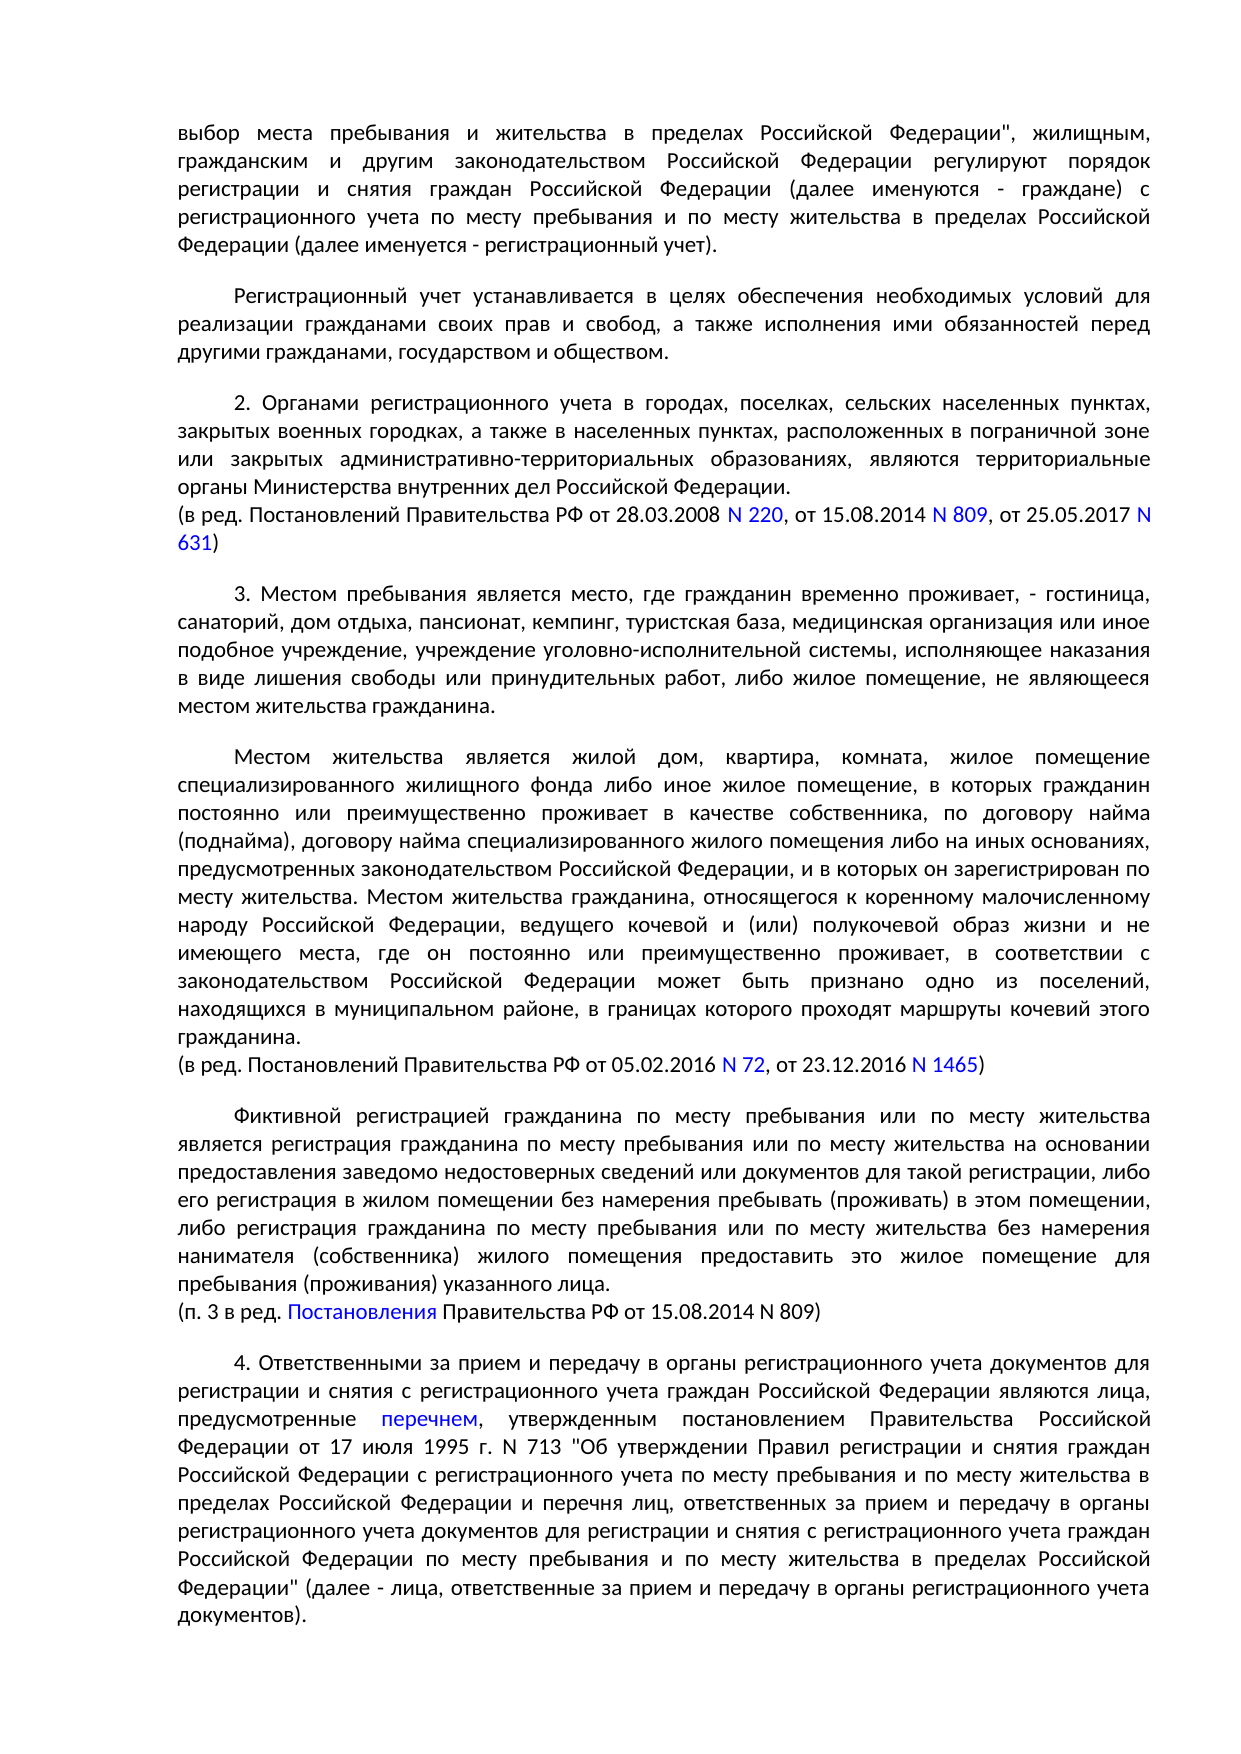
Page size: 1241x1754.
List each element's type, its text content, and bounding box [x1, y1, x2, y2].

text Местом жительства является жилой дом, квартира, комната, жилое помещение специализированного жилищного фонда либо иное жилое помещение, в которых гражданин постоянно или преимущественно проживает в качестве собственника, по договору найма (поднайма), договору найма специализированного жилого помещения либо на иных основаниях, предусмотренных законодательством Российской Федерации, и в которых он зарегистрирован по месту жительства. Местом жительства гражданина, относящегося к коренному малочисленному народу Российской Федерации, ведущего кочевой и (или) полукочевой образ жизни и не имеющего места, где он постоянно или преимущественно проживает, в соответствии с законодательством Российской Федерации может быть признано одно из поселений, находящихся в муниципальном районе, в границах которого проходят маршруты кочевий этого гражданина. [177, 742, 1152, 1050]
text 3. Местом пребывания является место, где гражданин временно проживает, - гостиница, санаторий, дом отдыха, пансионат, кемпинг, туристская база, медицинская организация или иное подобное учреждение, учреждение уголовно-исполнительной системы, исполняющее наказания в виде лишения свободы или принудительных работ, либо жилое помещение, не являющееся местом жительства гражданина. [177, 579, 1152, 719]
text (в ред. Постановлений Правительства РФ от 05.02.2016 N 72, от 23.12.2016 N 1465) [177, 1050, 1152, 1078]
text Регистрационный учет устанавливается в целях обеспечения необходимых условий для реализации гражданами своих прав и свобод, а также исполнения ими обязанностей перед другими гражданами, государством и обществом. [177, 281, 1152, 365]
text 2. Органами регистрационного учета в городах, поселках, сельских населенных пунктах, закрытых военных городках, а также в населенных пунктах, расположенных в пограничной зоне или закрытых административно-территориальных образованиях, являются территориальные органы Министерства внутренних дел Российской Федерации. [177, 388, 1152, 500]
text (в ред. Постановлений Правительства РФ от 28.03.2008 N 220, от 15.08.2014 N 809, от 25.05.2017 N 631) [177, 500, 1152, 556]
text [177, 118, 1152, 258]
text 4. Ответственными за прием и передачу в органы регистрационного учета документов для регистрации и снятия с регистрационного учета граждан Российской Федерации являются лица, предусмотренные перечнем, утвержденным постановлением Правительства Российской Федерации от 17 июля 1995 г. N 713 "Об утверждении Правил регистрации и снятия граждан Российской Федерации с регистрационного учета по месту пребывания и по месту жительства в пределах Российской Федерации и перечня лиц, ответственных за прием и передачу в органы регистрационного учета документов для регистрации и снятия с регистрационного учета граждан Российской Федерации по месту пребывания и по месту жительства в пределах Российской Федерации" (далее - лица, ответственные за прием и передачу в органы регистрационного учета документов). [177, 1348, 1152, 1629]
text (п. 3 в ред. Постановления Правительства РФ от 15.08.2014 N 809) [177, 1297, 1152, 1326]
text Фиктивной регистрацией гражданина по месту пребывания или по месту жительства является регистрация гражданина по месту пребывания или по месту жительства на основании предоставления заведомо недостоверных сведений или документов для такой регистрации, либо его регистрация в жилом помещении без намерения пребывать (проживать) в этом помещении, либо регистрация гражданина по месту пребывания или по месту жительства без намерения нанимателя (собственника) жилого помещения предоставить это жилое помещение для пребывания (проживания) указанного лица. [177, 1101, 1152, 1297]
